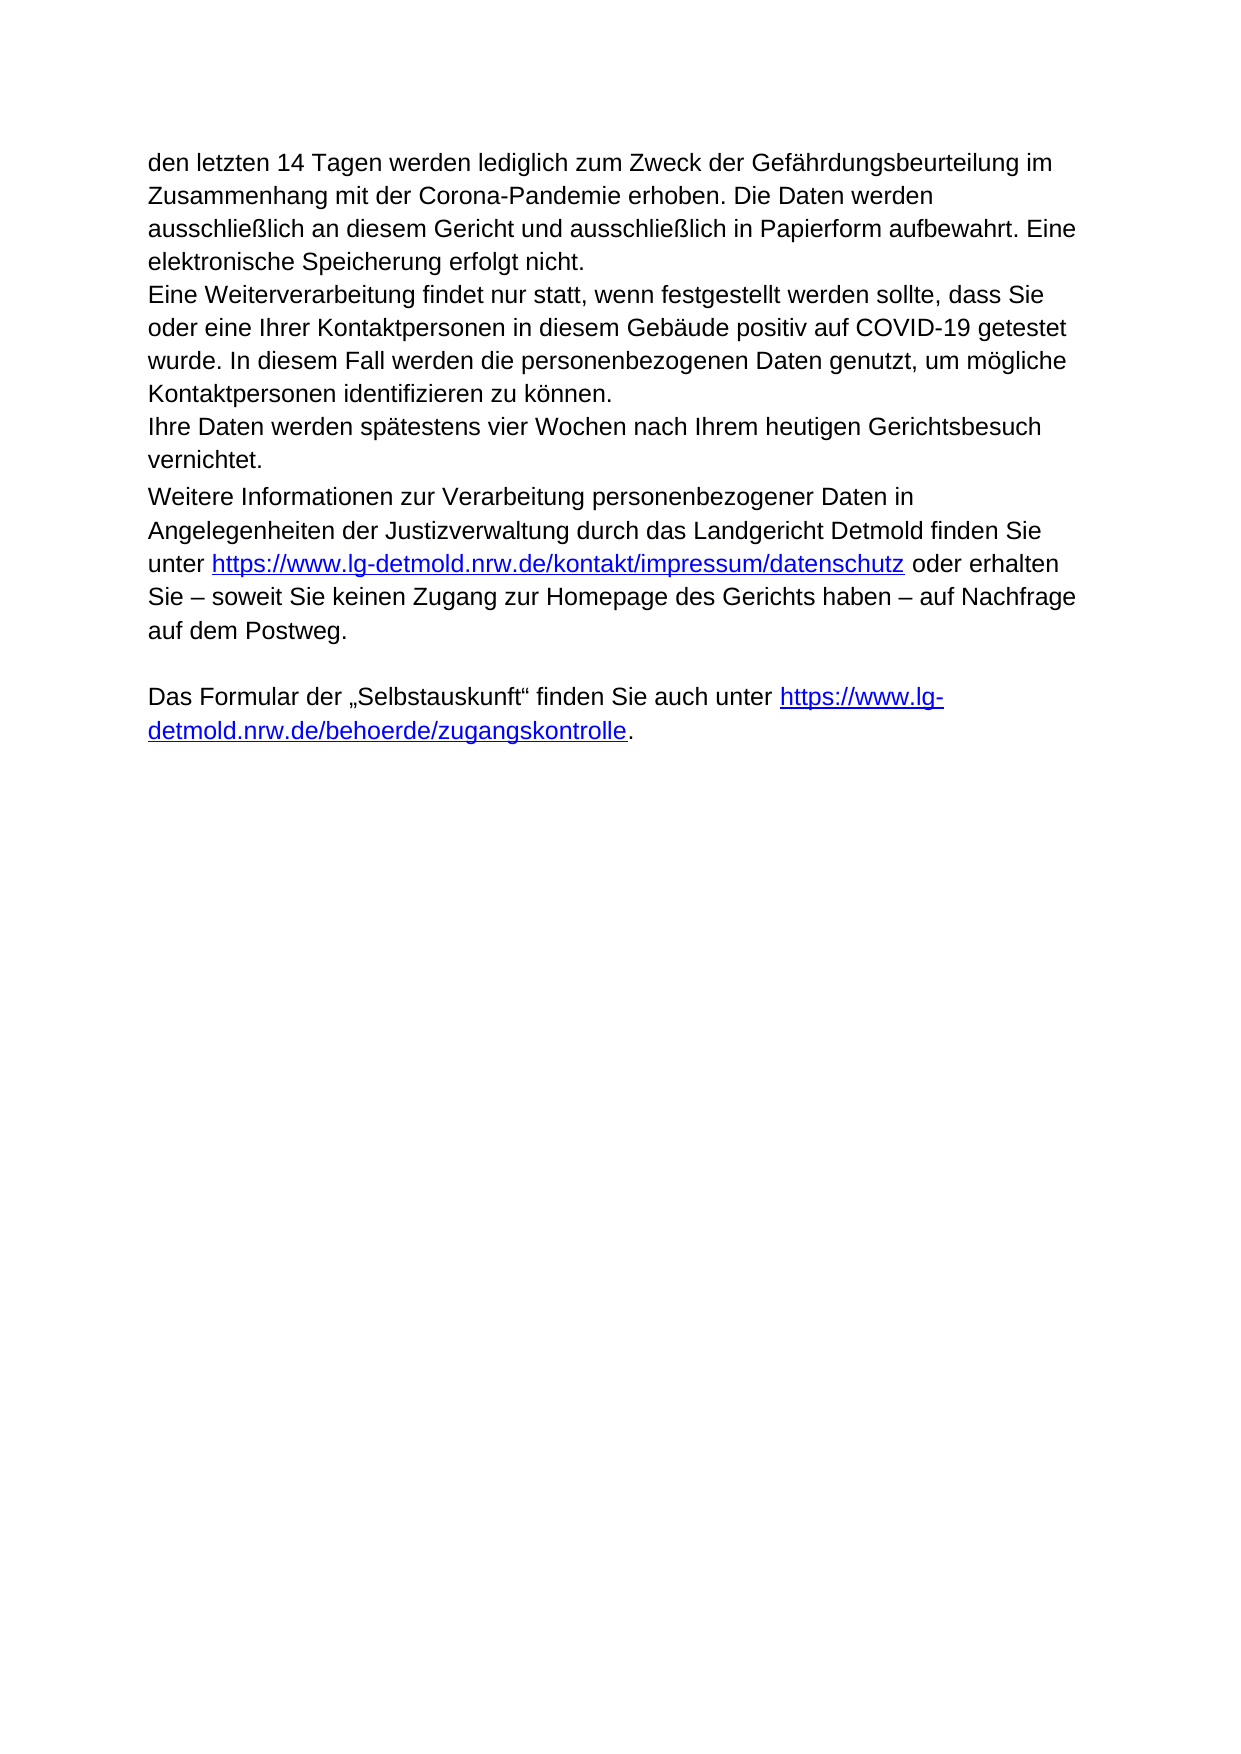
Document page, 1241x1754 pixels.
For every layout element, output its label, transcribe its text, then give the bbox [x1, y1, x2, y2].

text Ihre Daten werden spätestens vier Wochen nach Ihrem heutigen Gerichtsbesuch vernichtet. [148, 412, 1093, 473]
text Eine Weiterverarbeitung findet nur statt, wenn festgestellt werden sollte, dass Sie oder eine Ihrer Kontaktpersonen in diesem Gebäude positiv auf COVID-19 getestet wurde. In diesem Fall werden die personenbezogenen Daten genutzt, um mögliche Kontaktpersonen identifizieren zu können. [148, 280, 1093, 407]
text Weitere Informationen zur Verarbeitung personenbezogener Daten in Angelegenheiten der Justizverwaltung durch das Landgericht Detmold finden Sie unter https://www.lg-detmold.nrw.de/kontakt/impressum/datenschutz oder erhalten Sie – soweit Sie keinen Zugang zur Homepage des Gerichts haben – auf Nachfrage auf dem Postweg. [148, 478, 1093, 644]
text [148, 148, 1093, 275]
text Das Formular der „Selbstauskunft“ finden Sie auch unter https://www.lg-detmold.nrw.de/behoerde/zugangskontrolle. [148, 678, 1093, 744]
